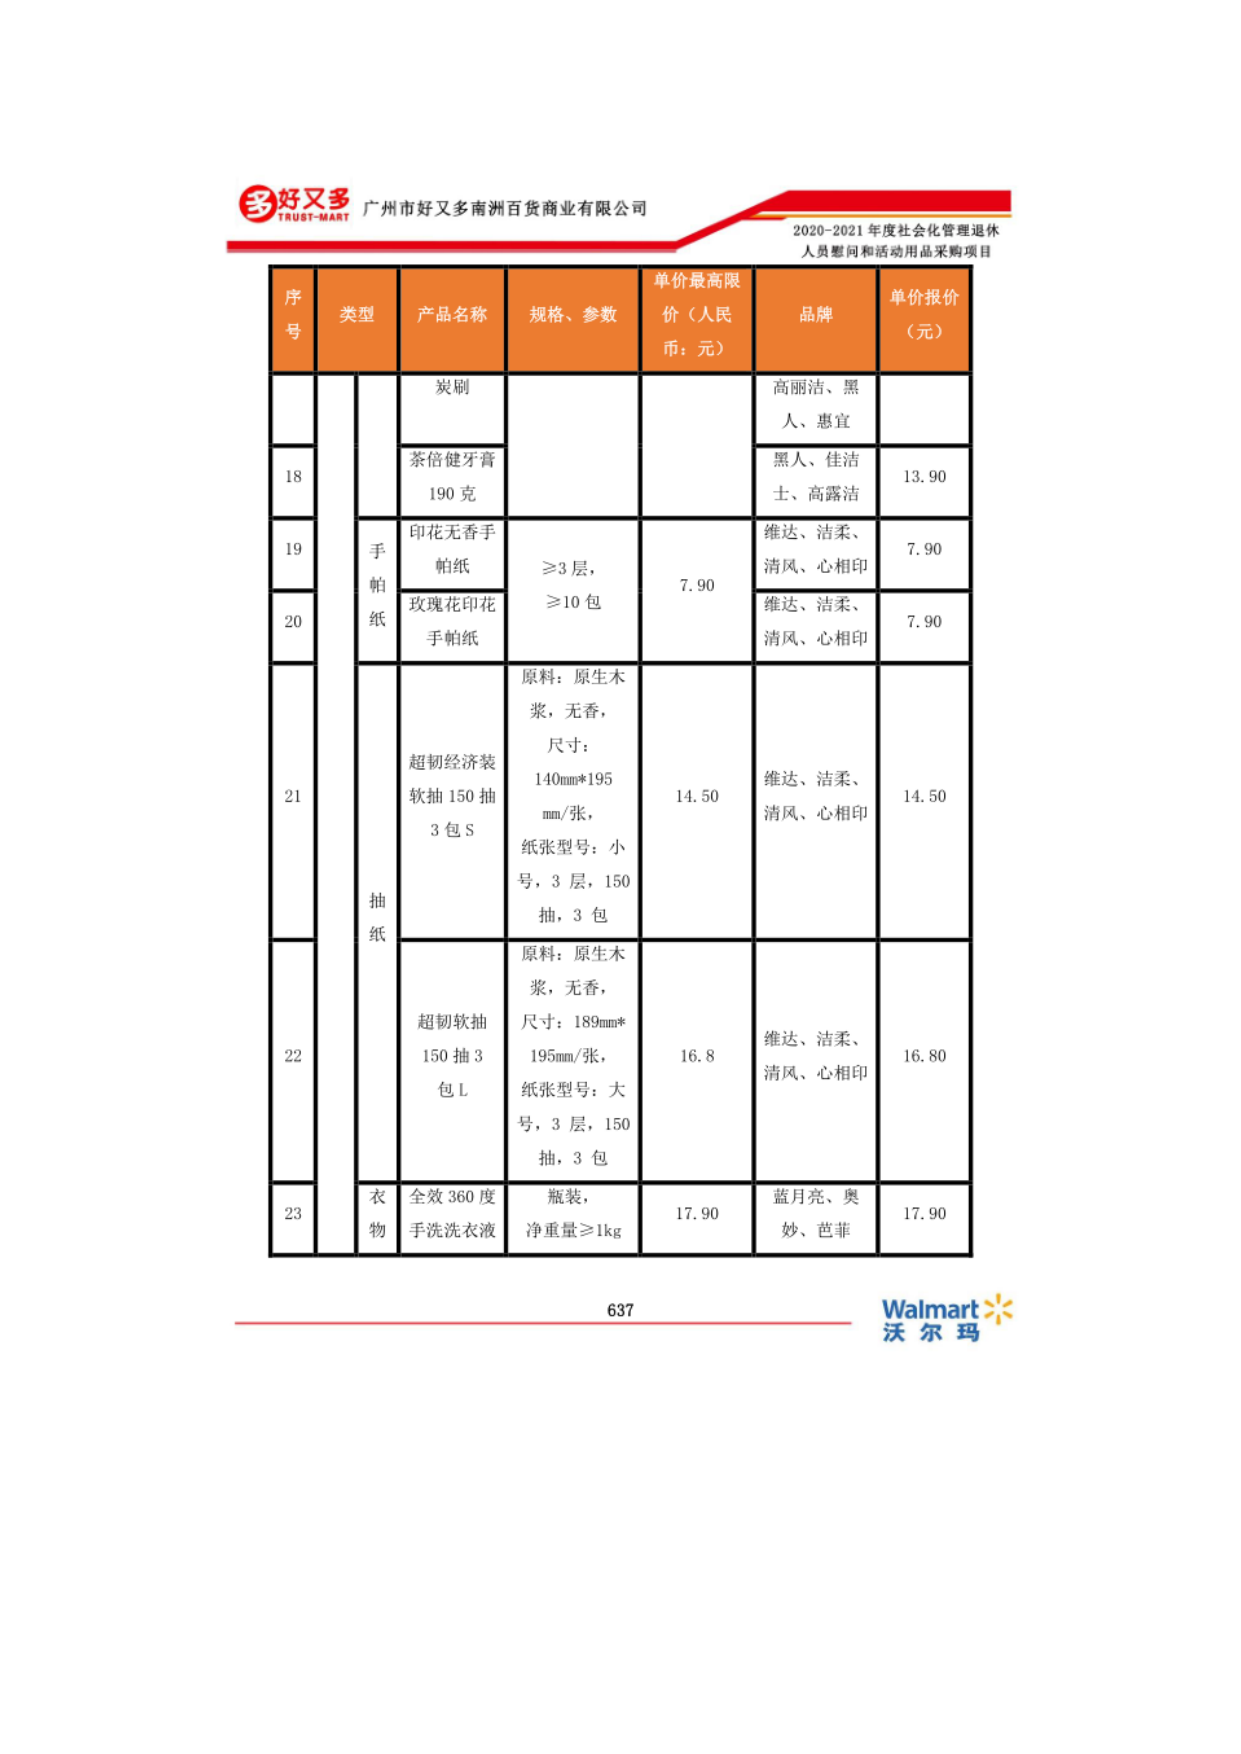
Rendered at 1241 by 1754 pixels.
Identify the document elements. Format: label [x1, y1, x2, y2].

picture [187, 162, 1053, 1376]
